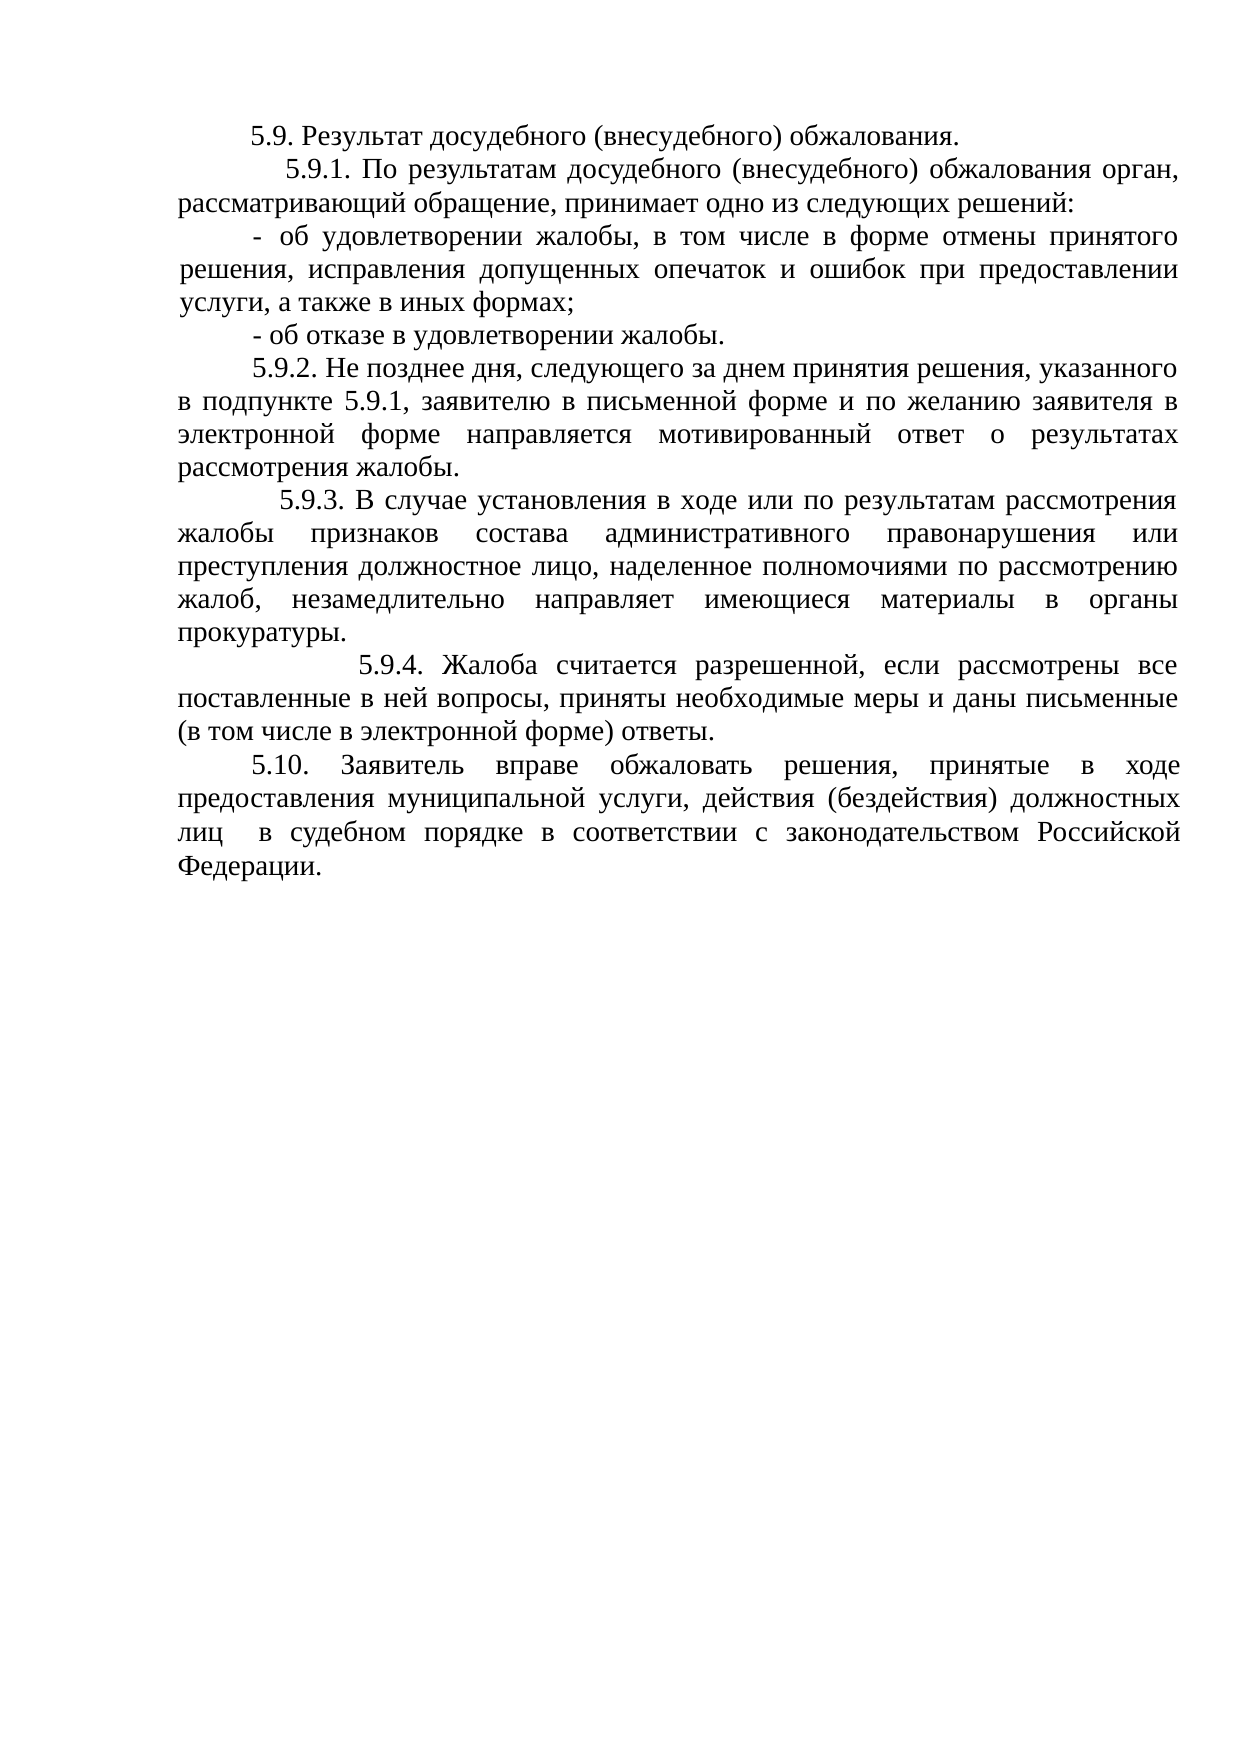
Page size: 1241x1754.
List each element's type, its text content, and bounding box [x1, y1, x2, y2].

text 5.9.2. Не позднее дня, следующего за днем принятия решения, указанного в подпункте 5.9.1, заявителю в письменной форме и по желанию заявителя в электронной форме направляется мотивированный ответ о результатах рассмотрения жалобы. [177, 351, 1179, 483]
text 5.9.3. В случае установления в ходе или по результатам рассмотрения жалобы признаков состава административного правонарушения или преступления должностное лицо, наделенное полномочиями по рассмотрению жалоб, незамедлительно направляет имеющиеся материалы в органы прокуратуры. [177, 483, 1179, 648]
list об отказе в удовлетворении жалобы. [179, 318, 1181, 351]
text 5.10. Заявитель вправе обжаловать решения, принятые в ходе предоставления муниципальной услуги, действия (бездействия) должностных лиц в судебном порядке в соответствии с законодательством Российской Федерации. [177, 747, 1181, 881]
text 5.9.1. По результатам досудебного (внесудебного) обжалования орган, рассматривающий обращение, принимает одно из следующих решений: [177, 152, 1181, 219]
text 5.9.4. Жалоба считается разрешенной, если рассмотрены все поставленные в ней вопросы, приняты необходимые меры и даны письменные (в том числе в электронной форме) ответы. [177, 648, 1179, 747]
list об удовлетворении жалобы, в том числе в форме отмены принятого решения, исправления допущенных опечаток и ошибок при предоставлении услуги, а также в иных формах; [179, 219, 1179, 318]
text 5.9. Результат досудебного (внесудебного) обжалования. [177, 118, 1181, 152]
